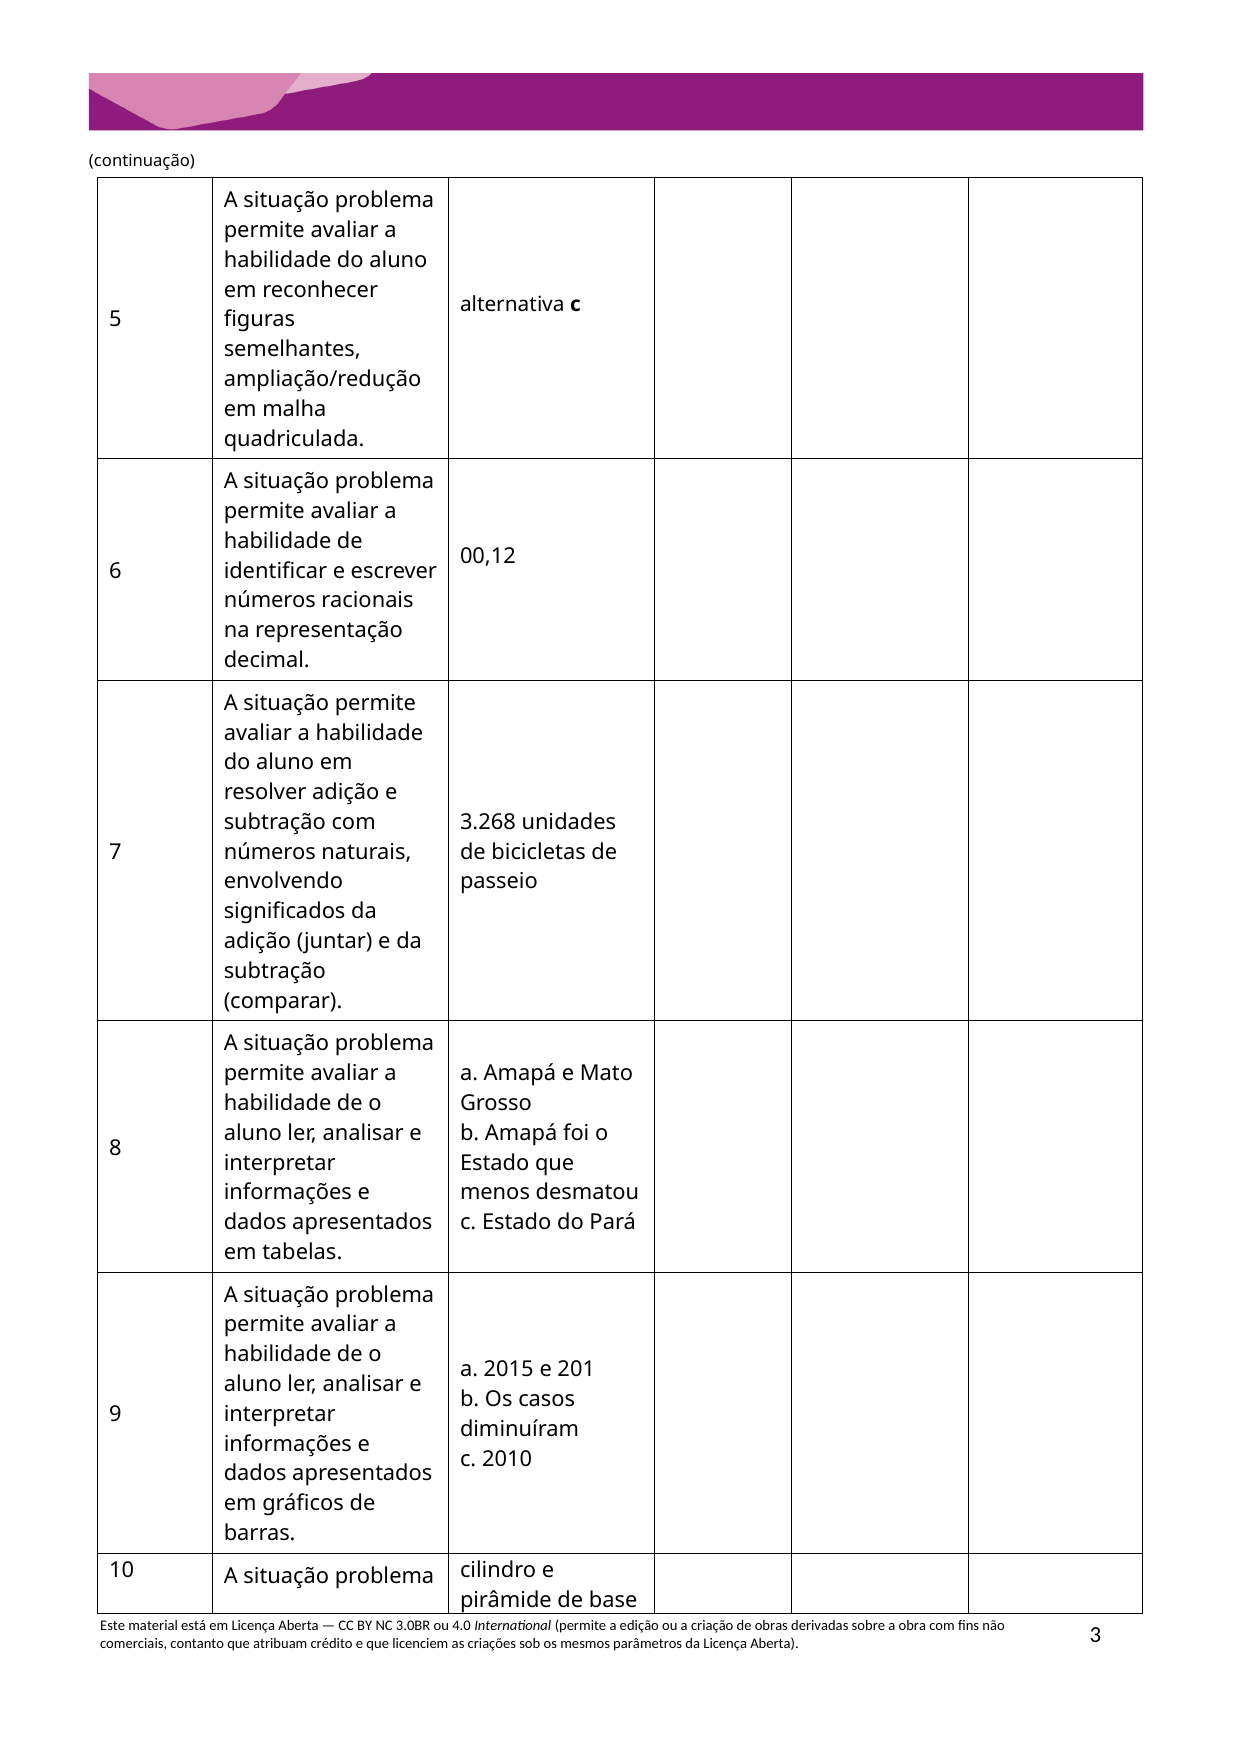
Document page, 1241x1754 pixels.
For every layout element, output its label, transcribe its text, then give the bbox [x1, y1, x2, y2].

table_cell 10 [98, 1554, 212, 1613]
table_cell A situação permite avaliar a habilidade do aluno em resolver adição e subtração com números naturais, envolvendo significados da adição (juntar) e da subtração (comparar). [213, 681, 448, 1020]
table_cell A situação problema permite avaliar a habilidade de identificar e escrever números racionais na representação decimal. [213, 459, 448, 680]
table_cell [792, 681, 968, 1020]
table_header 5 [98, 178, 212, 458]
table_cell [655, 1554, 791, 1613]
table_cell 00,12 [449, 459, 654, 680]
table_cell [969, 1021, 1142, 1272]
table_cell 7 [98, 681, 212, 1020]
table_header A situação problema permite avaliar a habilidade do aluno em reconhecer figuras semelhantes, ampliação/redução em malha quadriculada. [213, 178, 448, 458]
table_cell [792, 1554, 968, 1613]
table_cell [969, 681, 1142, 1020]
table_header [792, 178, 968, 458]
table_cell A situação problema permite avaliar a habilidade de o aluno ler, analisar e interpretar informações e dados apresentados em gráficos de barras. [213, 1273, 448, 1553]
table_cell cilindro e pirâmide de base quadrada [449, 1554, 654, 1613]
table_header alternativa c [449, 178, 654, 458]
picture [88, 73, 1144, 141]
table_cell [792, 459, 968, 680]
table_cell [792, 1273, 968, 1553]
table_cell A situação problema permite avaliar a habilidade de o aluno ler, analisar e interpretar informações e dados apresentados em tabelas. [213, 1021, 448, 1272]
text (continuação) [89, 146, 1152, 171]
table_header [969, 178, 1142, 458]
table_cell a. Amapá e Mato Grosso b. Amapá foi o Estado que menos desmatou c. Estado do Pará [449, 1021, 654, 1272]
table_cell [792, 1021, 968, 1272]
table_cell A situação problema permite avaliar a habilidade do aluno em relacionar o sólido com sua planificação. [213, 1554, 448, 1613]
table_cell [969, 1554, 1142, 1613]
table_header [655, 178, 791, 458]
table_cell [655, 1021, 791, 1272]
table_cell 3.268 unidades de bicicletas de passeio [449, 681, 654, 1020]
table_cell 8 [98, 1021, 212, 1272]
table_cell [969, 1273, 1142, 1553]
table_cell [655, 1273, 791, 1553]
table_cell [655, 681, 791, 1020]
table_cell [655, 459, 791, 680]
table_cell 9 [98, 1273, 212, 1553]
table_cell a. 2015 e 201 b. Os casos diminuíram c. 2010 [449, 1273, 654, 1553]
table_cell [969, 459, 1142, 680]
table_cell 6 [98, 459, 212, 680]
